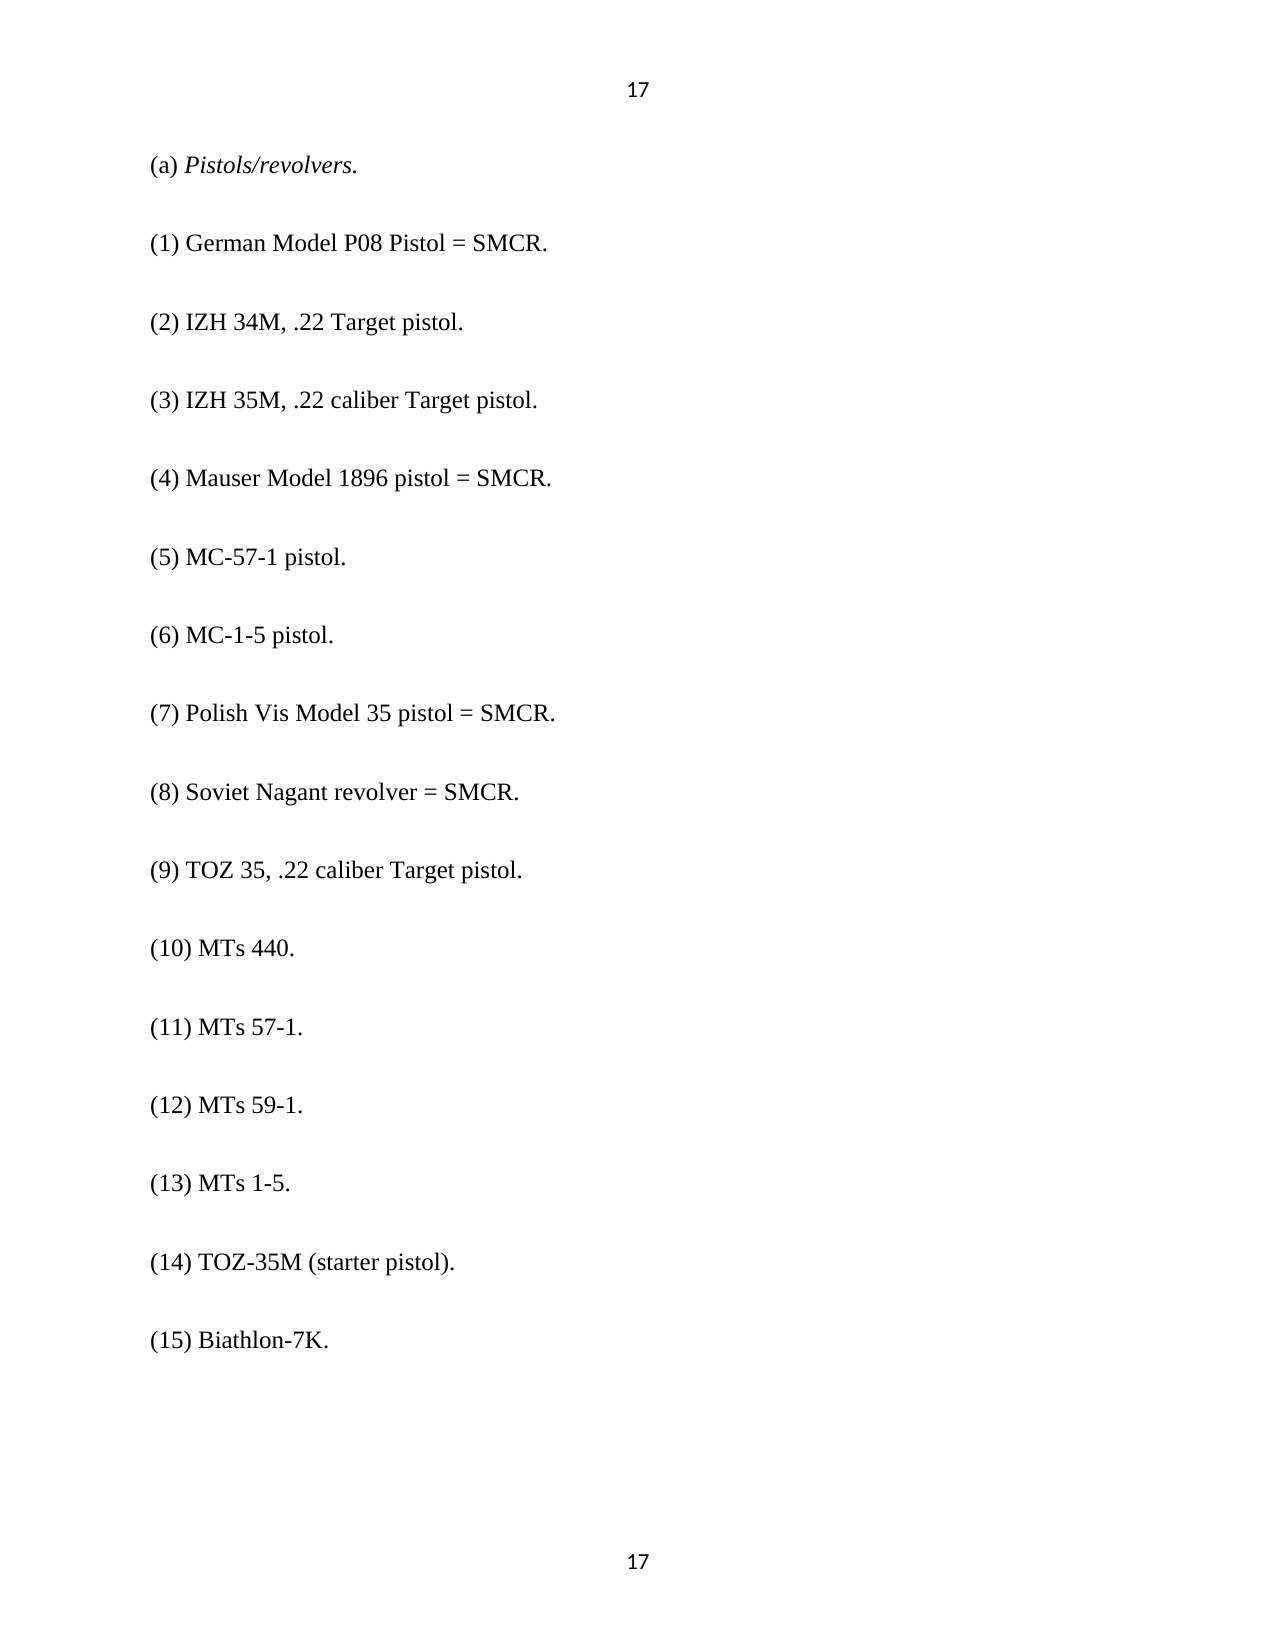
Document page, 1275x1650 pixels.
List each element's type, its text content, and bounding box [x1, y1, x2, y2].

text (3) IZH 35M, .22 caliber Target pistol. [150, 385, 1125, 414]
text (1) German Model P08 Pistol = SMCR. [150, 228, 1125, 257]
text (9) TOZ 35, .22 caliber Target pistol. [150, 855, 1125, 884]
text (5) MC-57-1 pistol. [150, 542, 1125, 570]
text (14) TOZ-35M (starter pistol). [150, 1247, 1125, 1275]
text (13) MTs 1-5. [150, 1168, 1125, 1197]
text (2) IZH 34M, .22 Target pistol. [150, 307, 1125, 335]
text (6) MC-1-5 pistol. [150, 620, 1125, 649]
text (7) Polish Vis Model 35 pistol = SMCR. [150, 698, 1125, 727]
text (8) Soviet Nagant revolver = SMCR. [150, 777, 1125, 805]
text (15) Biathlon-7K. [150, 1325, 1125, 1354]
text (4) Mauser Model 1896 pistol = SMCR. [150, 463, 1125, 492]
text (a) Pistols/revolvers. [150, 150, 1125, 179]
text (11) MTs 57-1. [150, 1012, 1125, 1040]
text (12) MTs 59-1. [150, 1090, 1125, 1119]
text (10) MTs 440. [150, 933, 1125, 962]
